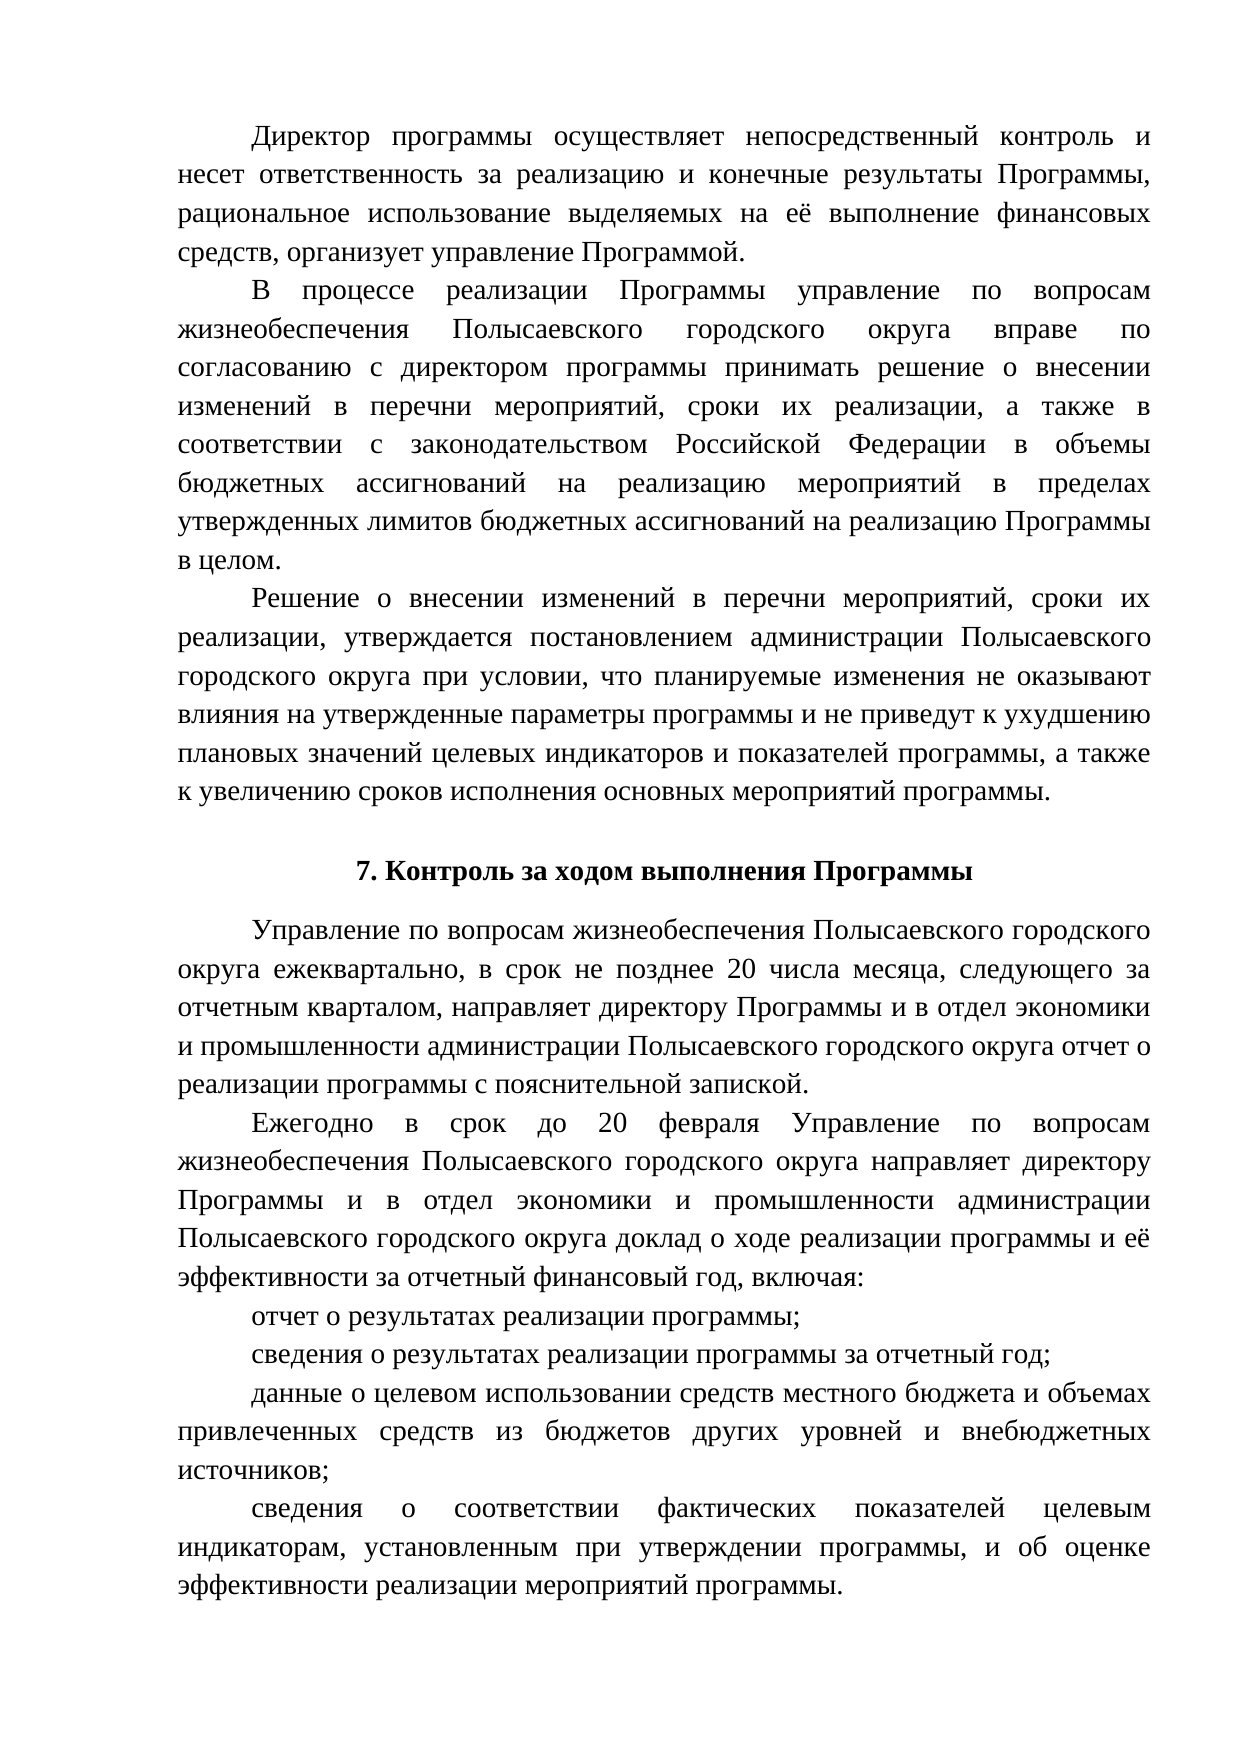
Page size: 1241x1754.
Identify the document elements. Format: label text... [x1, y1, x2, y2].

text сведения о соответствии фактических показателей целевым индикаторам, установленным при утверждении программы, и об оценке эффективности реализации мероприятий программы. [177, 1490, 1152, 1601]
text Решение о внесении изменений в перечни мероприятий, сроки их реализации, утверждается постановлением администрации Полысаевского городского округа при условии, что планируемые изменения не оказывают влияния на утвержденные параметры программы и не приведут к ухудшению плановых значений целевых индикаторов и показателей программы, а также к увеличению сроков исполнения основных мероприятий программы. [177, 581, 1152, 807]
text сведения о результатах реализации программы за отчетный год; [177, 1336, 1152, 1370]
text данные о целевом использовании средств местного бюджета и объемах привлеченных средств из бюджетов других уровней и внебюджетных источников; [177, 1375, 1152, 1485]
text отчет о результатах реализации программы; [177, 1298, 1152, 1331]
text Ежегодно в срок до 20 февраля Управление по вопросам жизнеобеспечения Полысаевского городского округа направляет директору Программы и в отдел экономики и промышленности администрации Полысаевского городского округа доклад о ходе реализации программы и её эффективности за отчетный финансовый год, включая: [177, 1105, 1152, 1293]
text Директор программы осуществляет непосредственный контроль и несет ответственность за реализацию и конечные результаты Программы, рациональное использование выделяемых на её выполнение финансовых средств, организует управление Программой. [177, 118, 1152, 267]
text Управление по вопросам жизнеобеспечения Полысаевского городского округа ежеквартально, в срок не позднее 20 числа месяца, следующего за отчетным кварталом, направляет директору Программы и в отдел экономики и промышленности администрации Полысаевского городского округа отчет о реализации программы с пояснительной запиской. [177, 912, 1152, 1100]
text В процессе реализации Программы управление по вопросам жизнеобеспечения Полысаевского городского округа вправе по согласованию с директором программы принимать решение о внесении изменений в перечни мероприятий, сроки их реализации, а также в соответствии с законодательством Российской Федерации в объемы бюджетных ассигнований на реализацию мероприятий в пределах утвержденных лимитов бюджетных ассигнований на реализацию Программы в целом. [177, 272, 1152, 576]
text 7. Контроль за ходом выполнения Программы [177, 853, 1152, 886]
